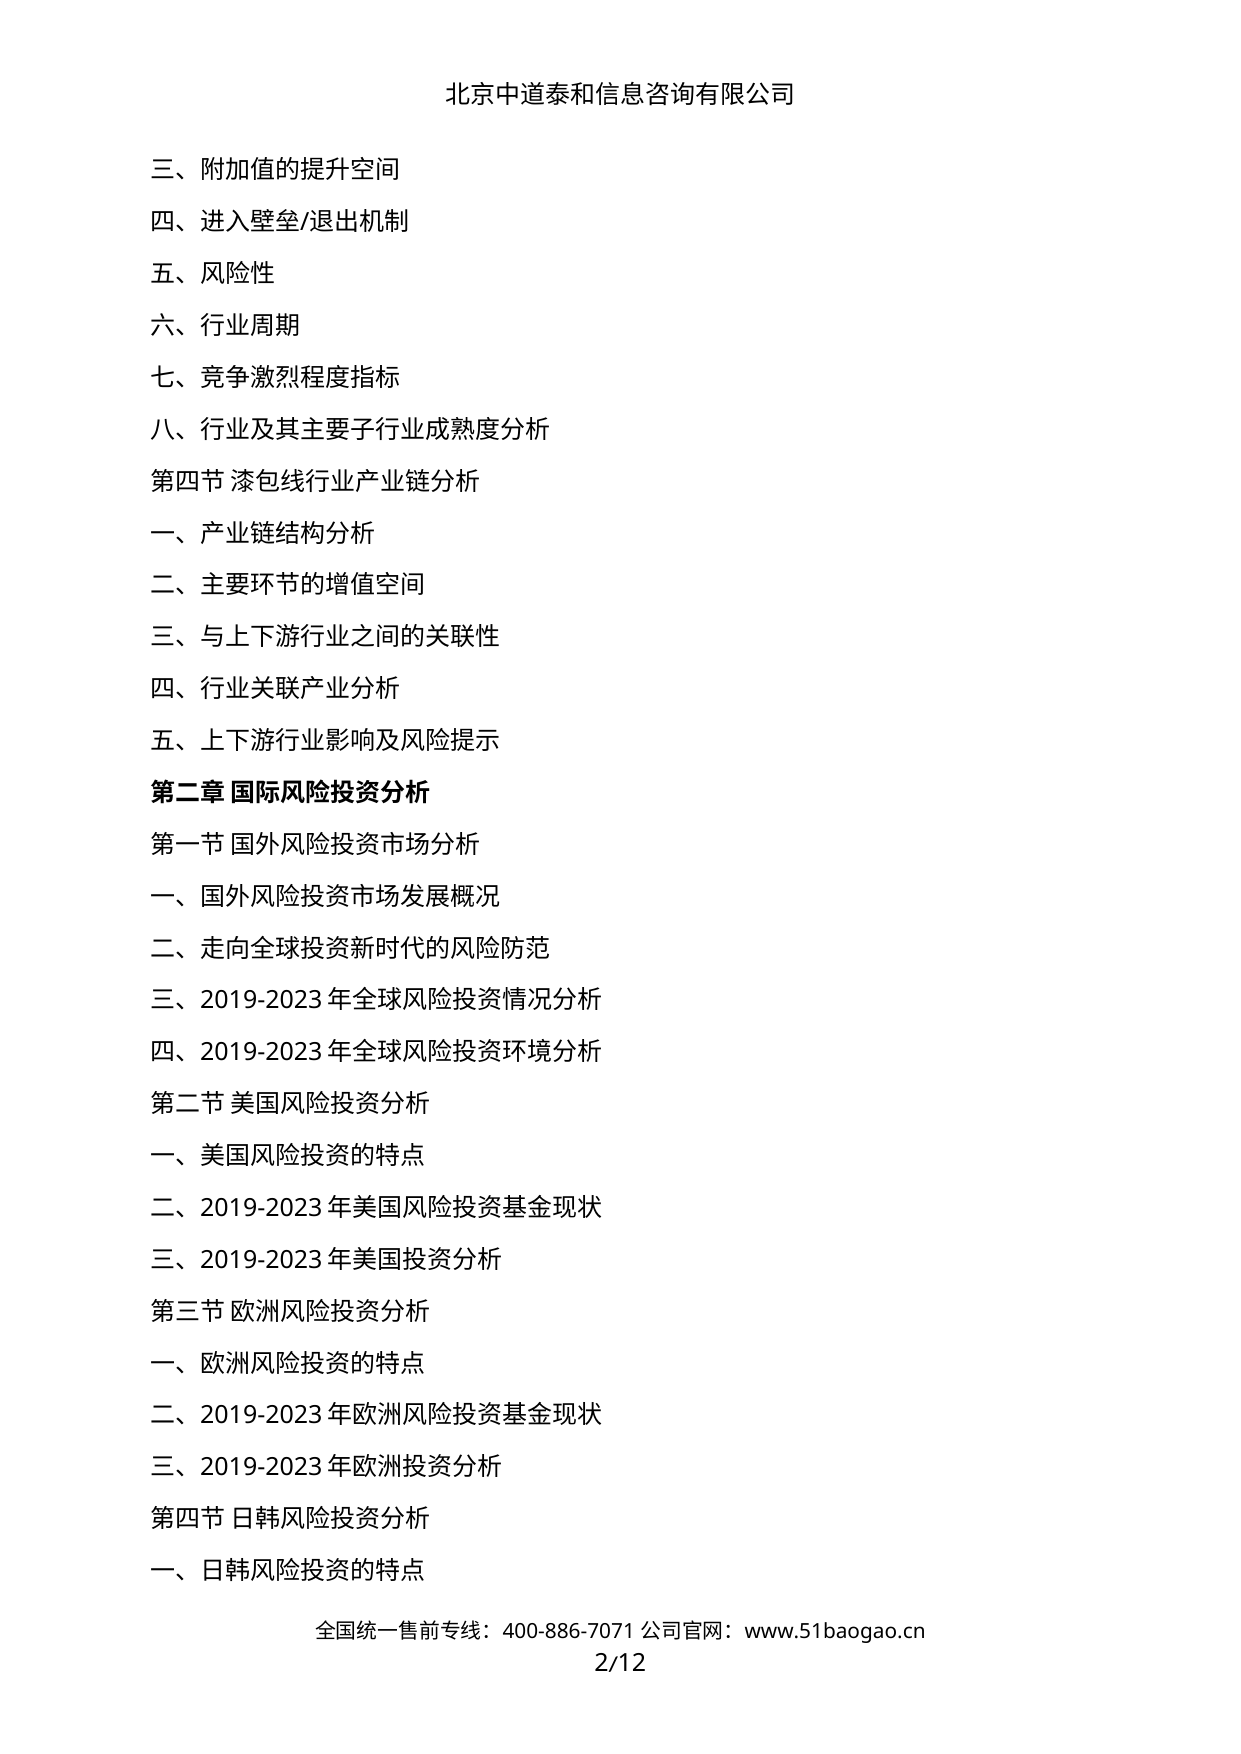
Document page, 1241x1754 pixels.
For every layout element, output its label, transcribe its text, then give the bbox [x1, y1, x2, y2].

text 七、竞争激烈程度指标 [150, 357, 1090, 394]
text 第一节 国外风险投资市场分析 [150, 824, 1090, 861]
text 三、2019-2023年美国投资分析 [150, 1239, 1090, 1276]
text 五、风险性 [150, 254, 1090, 290]
text 三、与上下游行业之间的关联性 [150, 617, 1090, 653]
text 第四节 漆包线行业产业链分析 [150, 461, 1090, 497]
text 一、欧洲风险投资的特点 [150, 1343, 1090, 1379]
text 二、主要环节的增值空间 [150, 565, 1090, 601]
text 第四节 日韩风险投资分析 [150, 1499, 1090, 1535]
text 四、行业关联产业分析 [150, 669, 1090, 705]
text 二、2019-2023年美国风险投资基金现状 [150, 1187, 1090, 1224]
text 一、产业链结构分析 [150, 513, 1090, 549]
text 第三节 欧洲风险投资分析 [150, 1291, 1090, 1327]
text 三、2019-2023年全球风险投资情况分析 [150, 980, 1090, 1016]
text 三、2019-2023年欧洲投资分析 [150, 1447, 1090, 1483]
text 一、国外风险投资市场发展概况 [150, 876, 1090, 912]
text 六、行业周期 [150, 306, 1090, 342]
text 四、2019-2023年全球风险投资环境分析 [150, 1032, 1090, 1068]
text 四、进入壁垒/退出机制 [150, 202, 1090, 238]
text 三、附加值的提升空间 [150, 150, 1090, 186]
text 二、走向全球投资新时代的风险防范 [150, 928, 1090, 964]
text 第二节 美国风险投资分析 [150, 1084, 1090, 1120]
text 八、行业及其主要子行业成熟度分析 [150, 409, 1090, 446]
text 五、上下游行业影响及风险提示 [150, 721, 1090, 757]
text 第二章 国际风险投资分析 [150, 772, 1090, 809]
text 一、日韩风险投资的特点 [150, 1551, 1090, 1587]
text 二、2019-2023年欧洲风险投资基金现状 [150, 1395, 1090, 1431]
text 一、美国风险投资的特点 [150, 1136, 1090, 1172]
